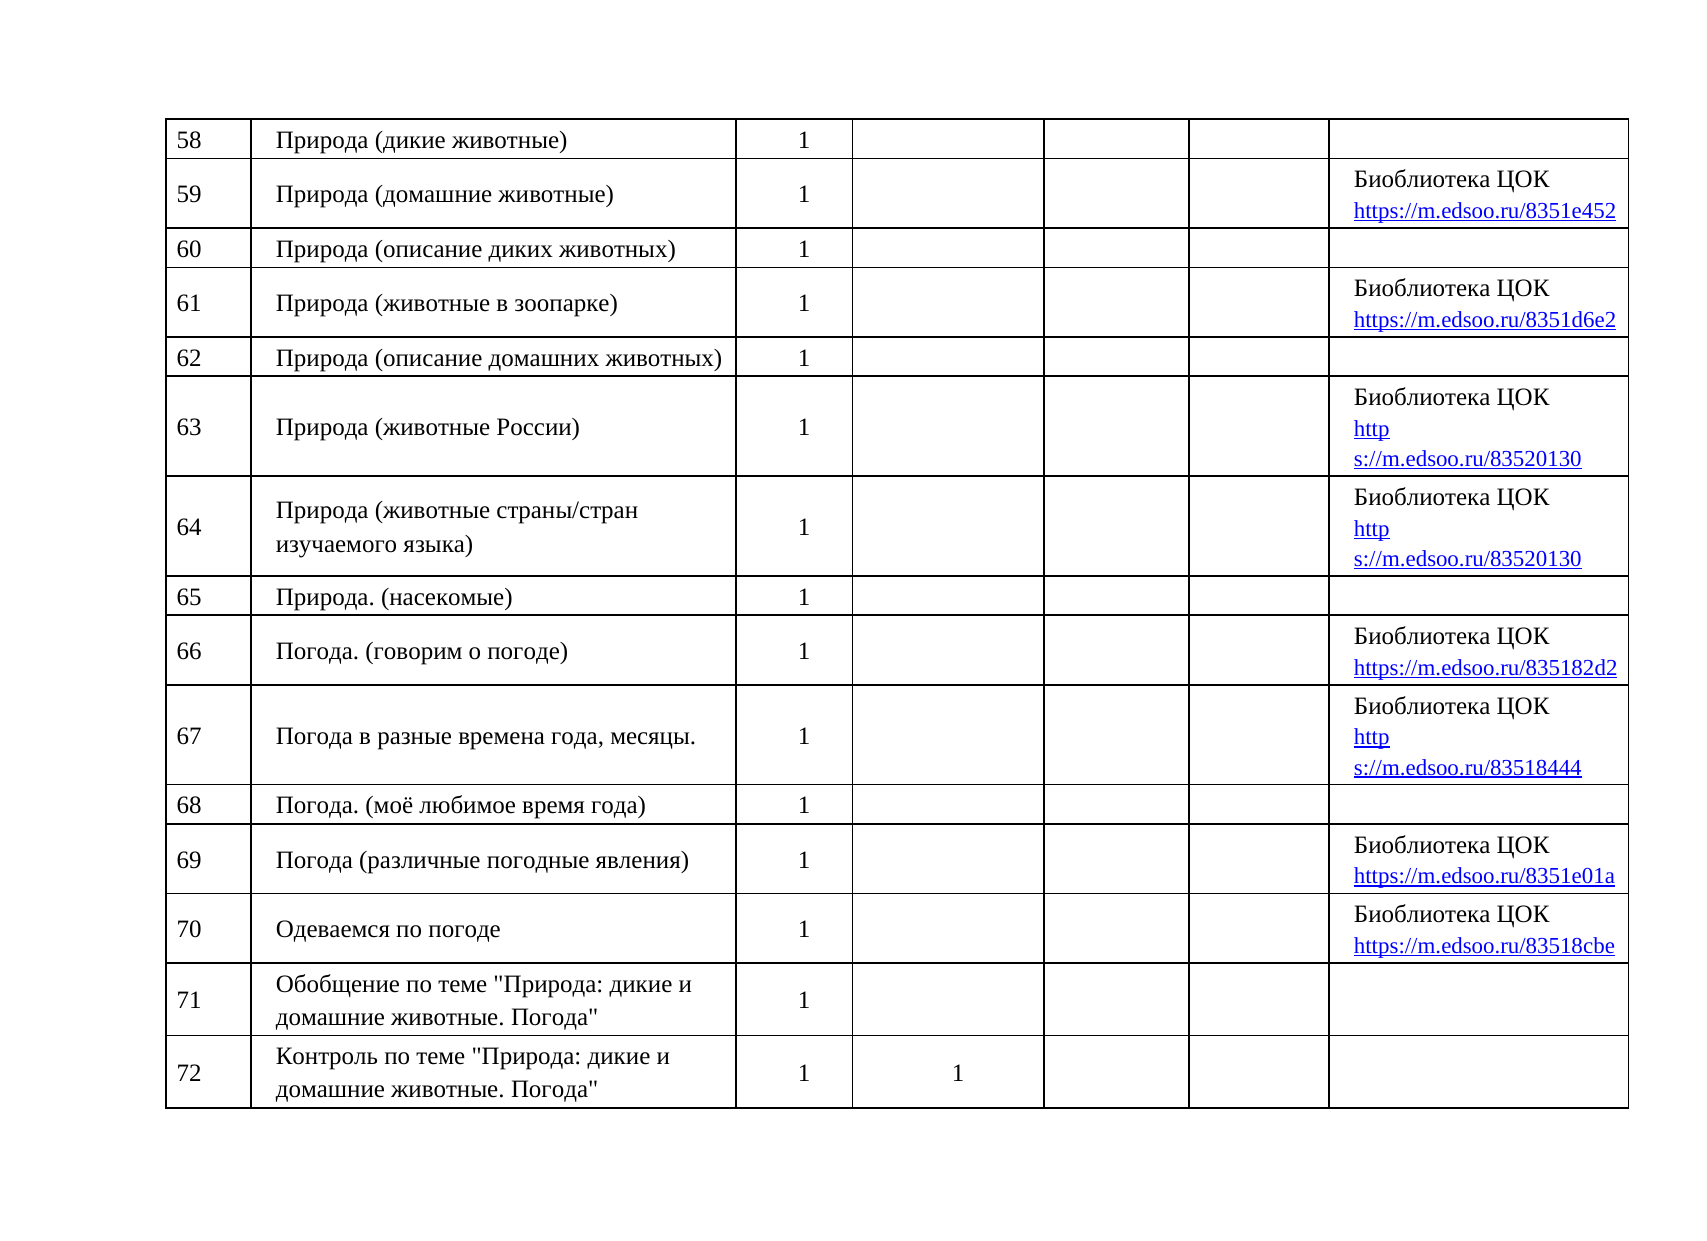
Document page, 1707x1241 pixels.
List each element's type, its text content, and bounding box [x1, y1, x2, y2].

table_cell 67 [167, 686, 250, 784]
table_cell [1045, 159, 1188, 227]
table_cell 1 [737, 229, 852, 266]
table_cell [1190, 120, 1328, 157]
table_cell 72 [167, 1036, 250, 1107]
table_cell 1 [737, 964, 852, 1035]
table_cell [1190, 477, 1328, 575]
table_cell 1 [737, 377, 852, 475]
table_cell Природа (животные России) [252, 377, 735, 475]
table_cell Природа (дикие животные) [252, 120, 735, 157]
table_cell [1190, 894, 1328, 962]
table_cell [1190, 825, 1328, 893]
table_cell 1 [737, 785, 852, 823]
table_cell 1 [737, 338, 852, 375]
table_cell [1190, 229, 1328, 266]
table_cell 1 [737, 268, 852, 336]
table_cell [1330, 577, 1628, 614]
table_cell Природа (домашние животные) [252, 159, 735, 227]
table_cell 1 [737, 616, 852, 684]
table_cell [853, 577, 1043, 614]
table_cell 60 [167, 229, 250, 266]
table_cell [1190, 377, 1328, 475]
table_cell [1190, 785, 1328, 823]
table_cell Природа (животные в зоопарке) [252, 268, 735, 336]
table_cell [1330, 229, 1628, 266]
table_cell Природа (животные страны/стран изучаемого языка) [252, 477, 735, 575]
table_cell 1 [737, 825, 852, 893]
table_cell [1045, 825, 1188, 893]
table_cell [853, 686, 1043, 784]
table_cell [1045, 229, 1188, 266]
table_cell Биоблиотека ЦОК https://m.edsoo.ru/83520130 [1330, 377, 1628, 475]
table_cell 62 [167, 338, 250, 375]
table_cell [1045, 377, 1188, 475]
table_cell 68 [167, 785, 250, 823]
table_cell [1045, 785, 1188, 823]
table_cell [1330, 338, 1628, 375]
table_cell 65 [167, 577, 250, 614]
table_cell [1045, 577, 1188, 614]
table_cell [1190, 686, 1328, 784]
table_cell [1045, 477, 1188, 575]
table_cell [1330, 120, 1628, 157]
table_cell Погода (различные погодные явления) [252, 825, 735, 893]
table_cell Природа. (насекомые) [252, 577, 735, 614]
table_cell 1 [737, 686, 852, 784]
table_cell [853, 120, 1043, 157]
table_cell Обобщение по теме "Природа: дикие и домашние животные. Погода" [252, 964, 735, 1035]
table_cell 1 [737, 894, 852, 962]
table_cell Контроль по теме "Природа: дикие и домашние животные. Погода" [252, 1036, 735, 1107]
table_cell Погода в разные времена года, месяцы. [252, 686, 735, 784]
table_cell 1 [737, 1036, 852, 1107]
table_cell Погода. (говорим о погоде) [252, 616, 735, 684]
table_cell [1190, 1036, 1328, 1107]
table_cell Погода. (моё любимое время года) [252, 785, 735, 823]
table_cell 70 [167, 894, 250, 962]
table_cell [853, 616, 1043, 684]
table_cell [1045, 686, 1188, 784]
table_cell 61 [167, 268, 250, 336]
table_cell 71 [167, 964, 250, 1035]
table_cell [1045, 894, 1188, 962]
table_cell [1190, 964, 1328, 1035]
table_cell Биоблиотека ЦОК https://m.edsoo.ru/83518444 [1330, 686, 1628, 784]
table_cell [1045, 616, 1188, 684]
table_cell Одеваемся по погоде [252, 894, 735, 962]
table_cell Биоблиотека ЦОК https://m.edsoo.ru/83520130 [1330, 477, 1628, 575]
table_cell Биоблиотека ЦОК https://m.edsoo.ru/8351d6e2 [1330, 268, 1628, 336]
table_cell [853, 894, 1043, 962]
table_cell [853, 229, 1043, 266]
table_cell 64 [167, 477, 250, 575]
table_cell 1 [737, 577, 852, 614]
table_cell 1 [737, 120, 852, 157]
table_cell [1190, 338, 1328, 375]
table_cell Биоблиотека ЦОК https://m.edsoo.ru/8351e01a [1330, 825, 1628, 893]
table_cell [1190, 159, 1328, 227]
table_cell 1 [737, 477, 852, 575]
table_cell [1045, 964, 1188, 1035]
table_cell [1045, 268, 1188, 336]
table_cell [1330, 1036, 1628, 1107]
table_cell Природа (описание диких животных) [252, 229, 735, 266]
table_cell 63 [167, 377, 250, 475]
table_cell Биоблиотека ЦОК https://m.edsoo.ru/83518cbe [1330, 894, 1628, 962]
table_cell 1 [737, 159, 852, 227]
table_cell [853, 825, 1043, 893]
table_cell Природа (описание домашних животных) [252, 338, 735, 375]
table_cell [1045, 120, 1188, 157]
table_cell 59 [167, 159, 250, 227]
table_cell [1190, 577, 1328, 614]
table_cell [853, 338, 1043, 375]
table_cell 1 [853, 1036, 1043, 1107]
table_cell [1330, 785, 1628, 823]
table_cell 66 [167, 616, 250, 684]
table_cell [853, 964, 1043, 1035]
table_cell [853, 268, 1043, 336]
table_cell Биоблиотека ЦОК https://m.edsoo.ru/835182d2 [1330, 616, 1628, 684]
table_cell [853, 159, 1043, 227]
table_cell [853, 377, 1043, 475]
table_cell [1190, 268, 1328, 336]
table_cell 58 [167, 120, 250, 157]
table_cell 69 [167, 825, 250, 893]
table_cell [853, 477, 1043, 575]
table_cell [1190, 616, 1328, 684]
table_cell [1330, 964, 1628, 1035]
table_cell [1045, 1036, 1188, 1107]
table_cell Биоблиотека ЦОК https://m.edsoo.ru/8351e452 [1330, 159, 1628, 227]
table_cell [1045, 338, 1188, 375]
table_cell [853, 785, 1043, 823]
